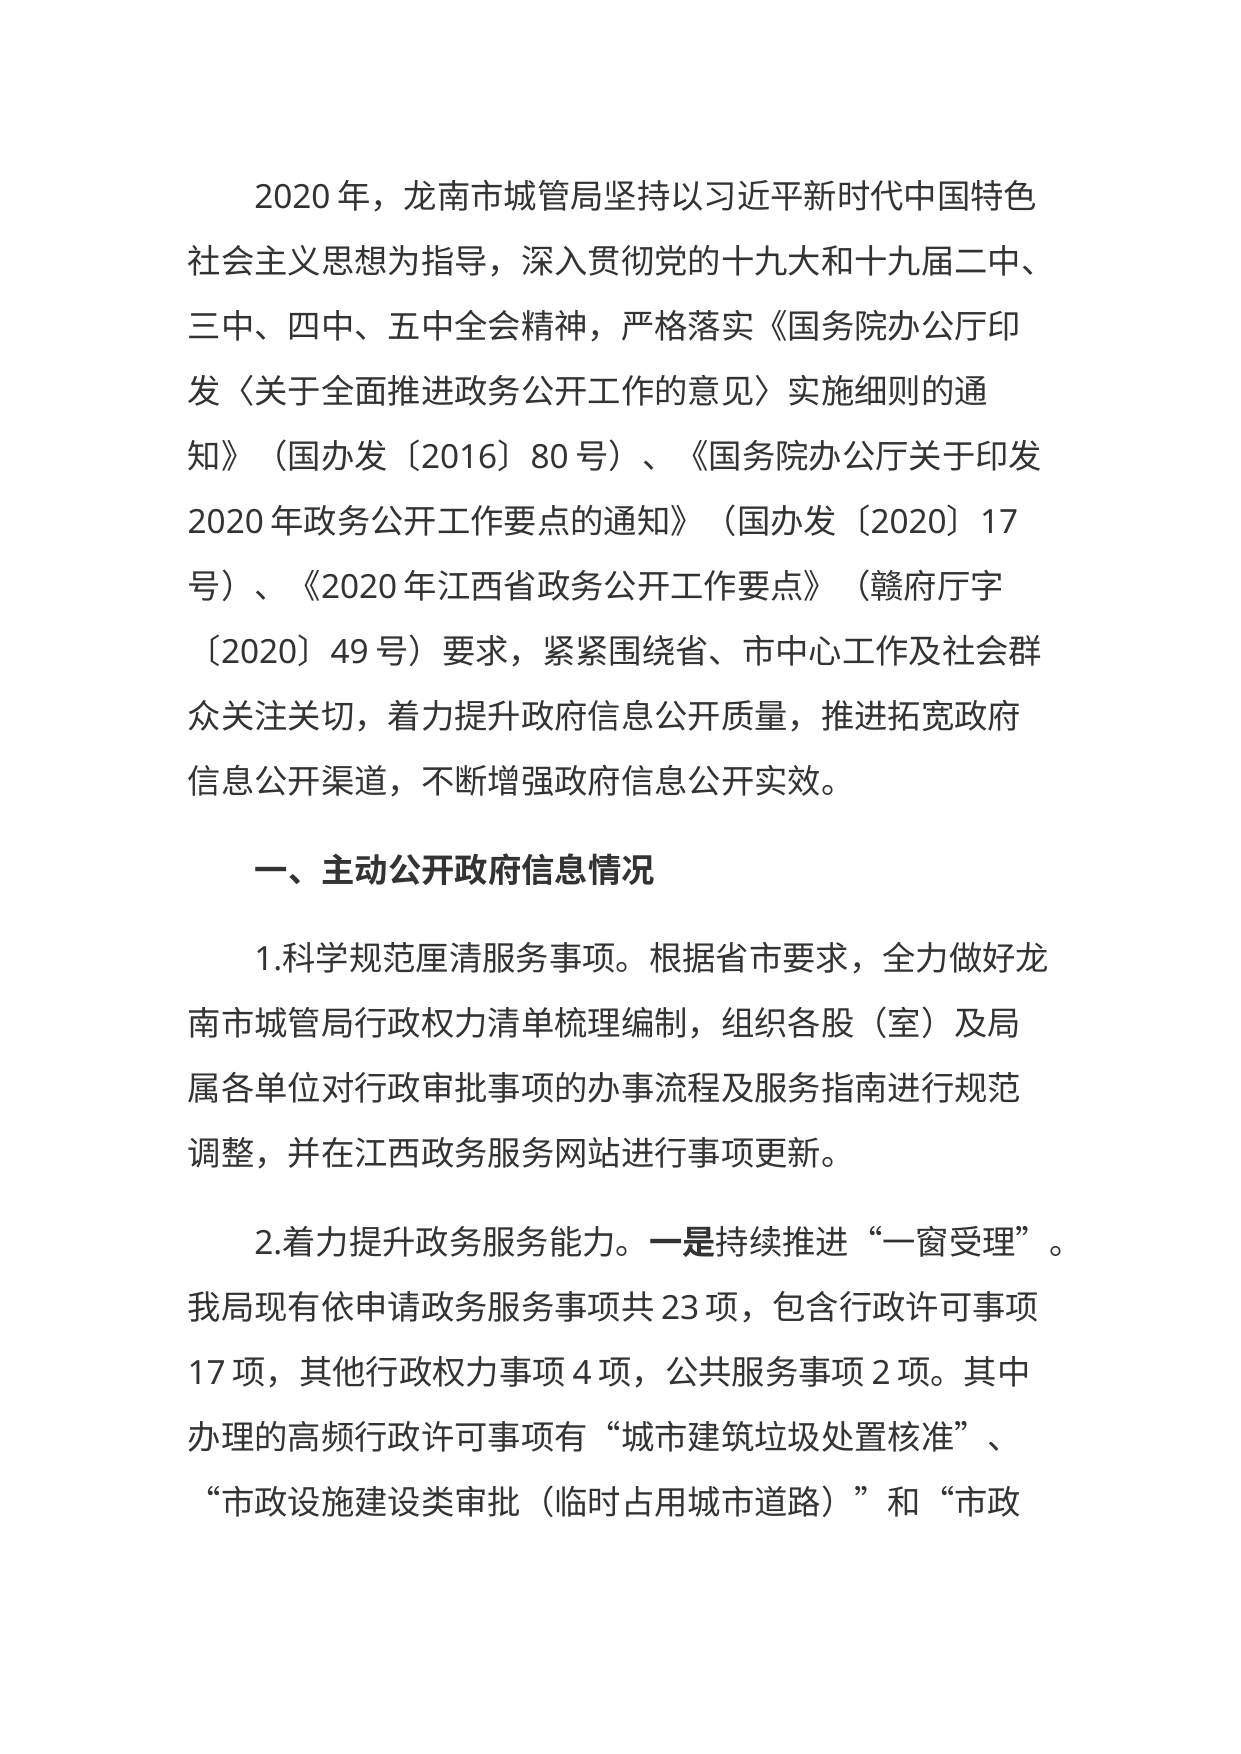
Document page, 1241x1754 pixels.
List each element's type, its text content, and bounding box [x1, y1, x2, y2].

text 一、主动公开政府信息情况 [187, 835, 1053, 900]
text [187, 1207, 1053, 1532]
text 2020年，龙南市城管局坚持以习近平新时代中国特色社会主义思想为指导，深入贯彻党的十九大和十九届二中、三中、四中、五中全会精神，严格落实《国务院办公厅印发〈关于全面推进政务公开工作的意见〉实施细则的通知》（国办发〔2016〕80号）、《国务院办公厅关于印发2020年政务公开工作要点的通知》（国办发〔2020〕17号）、《2020年江西省政务公开工作要点》（赣府厅字〔2020〕49号）要求，紧紧围绕省、市中心工作及社会群众关注关切，着力提升政府信息公开质量，推进拓宽政府信息公开渠道，不断增强政府信息公开实效。 [187, 162, 1053, 812]
text 1.科学规范厘清服务事项。根据省市要求，全力做好龙南市城管局行政权力清单梳理编制，组织各股（室）及局属各单位对行政审批事项的办事流程及服务指南进行规范调整，并在江西政务服务网站进行事项更新。 [187, 924, 1053, 1184]
